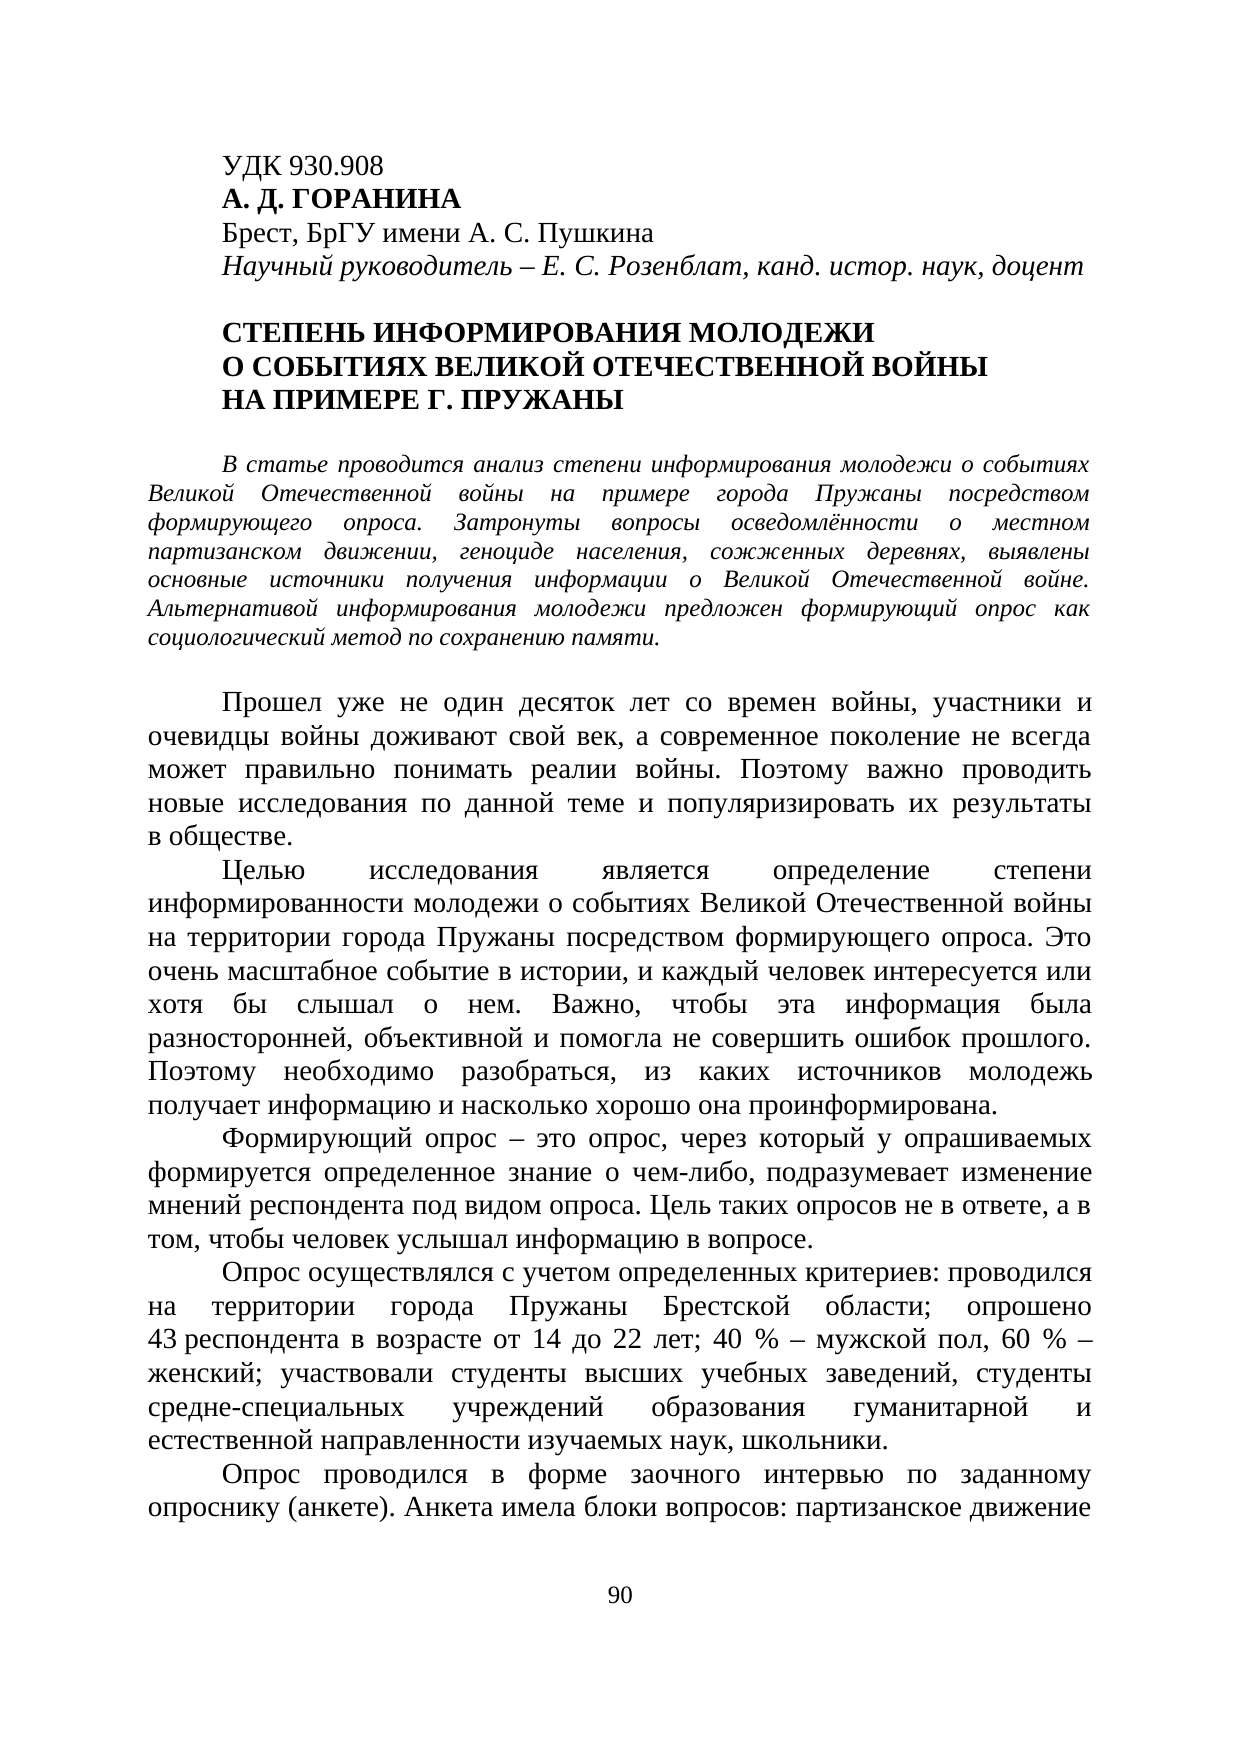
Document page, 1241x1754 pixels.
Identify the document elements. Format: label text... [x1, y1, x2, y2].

text Целью исследования является определение степени информированности молодежи о событиях Великой Отечественной войны на территории города Пружаны посредством формирующего опроса. Это очень масштабное событие в истории, и каждый человек интересуется или хотя бы слышал о нем. Важно, чтобы эта информация была разносторонней, объективной и помогла не совершить ошибок прошлого. Поэтому необходимо разобраться, из каких источников молодежь получает информацию и насколько хорошо она проинформирована. [148, 852, 1092, 1120]
text Формирующий опрос – это опрос, через который у опрашиваемых формируется определенное знание о чем-либо, подразумевает изменение мнений респондента под видом опроса. Цель таких опросов не в ответе, а в том, чтобы человек услышал информацию в вопросе. [148, 1120, 1092, 1254]
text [148, 1456, 1092, 1523]
text О СОБЫТИЯХ ВЕЛИКОЙ ОТЕЧЕСТВЕННОЙ ВОЙНЫ [221, 349, 1092, 382]
text СТЕПЕНЬ ИНФОРМИРОВАНИЯ МОЛОДЕЖИ [221, 315, 1092, 349]
subtitle А. Д. ГОРАНИНА [148, 181, 1092, 215]
text НА ПРИМЕРЕ Г. ПРУЖАНЫ [221, 382, 1092, 416]
text В статье проводится анализ степени информирования молодежи о событиях Великой Отечественной войны на примере города Пружаны посредством формирующего опроса. Затронуты вопросы осведомлённости о местном партизанском движении, геноциде населения, сожженных деревнях, выявлены основные источники получения информации о Великой Отечественной войне. Альтернативой информирования молодежи предложен формирующий опрос как социологический метод по сохранению памяти. [148, 449, 1092, 651]
text Научный руководитель – Е. С. Розенблат, канд. истор. наук, доцент [148, 248, 1092, 282]
text Опрос осуществлялся с учетом определенных критериев: проводился на территории города Пружаны Брестской области; опрошено 43 респондента в возрасте от 14 до 22 лет; 40 % – мужской пол, 60 % – женский; участвовали студенты высших учебных заведений, студенты средне-специальных учреждений образования гуманитарной и естественной направленности изучаемых наук, школьники. [148, 1254, 1092, 1456]
text УДК 930.908 [148, 148, 1092, 181]
text Прошел уже не один десяток лет со времен войны, участники и очевидцы войны доживают свой век, а современное поколение не всегда может правильно понимать реалии войны. Поэтому важно проводить новые исследования по данной теме и популяризировать их результаты в обществе. [148, 684, 1092, 852]
text Брест, БрГУ имени А. С. Пушкина [148, 215, 1092, 248]
